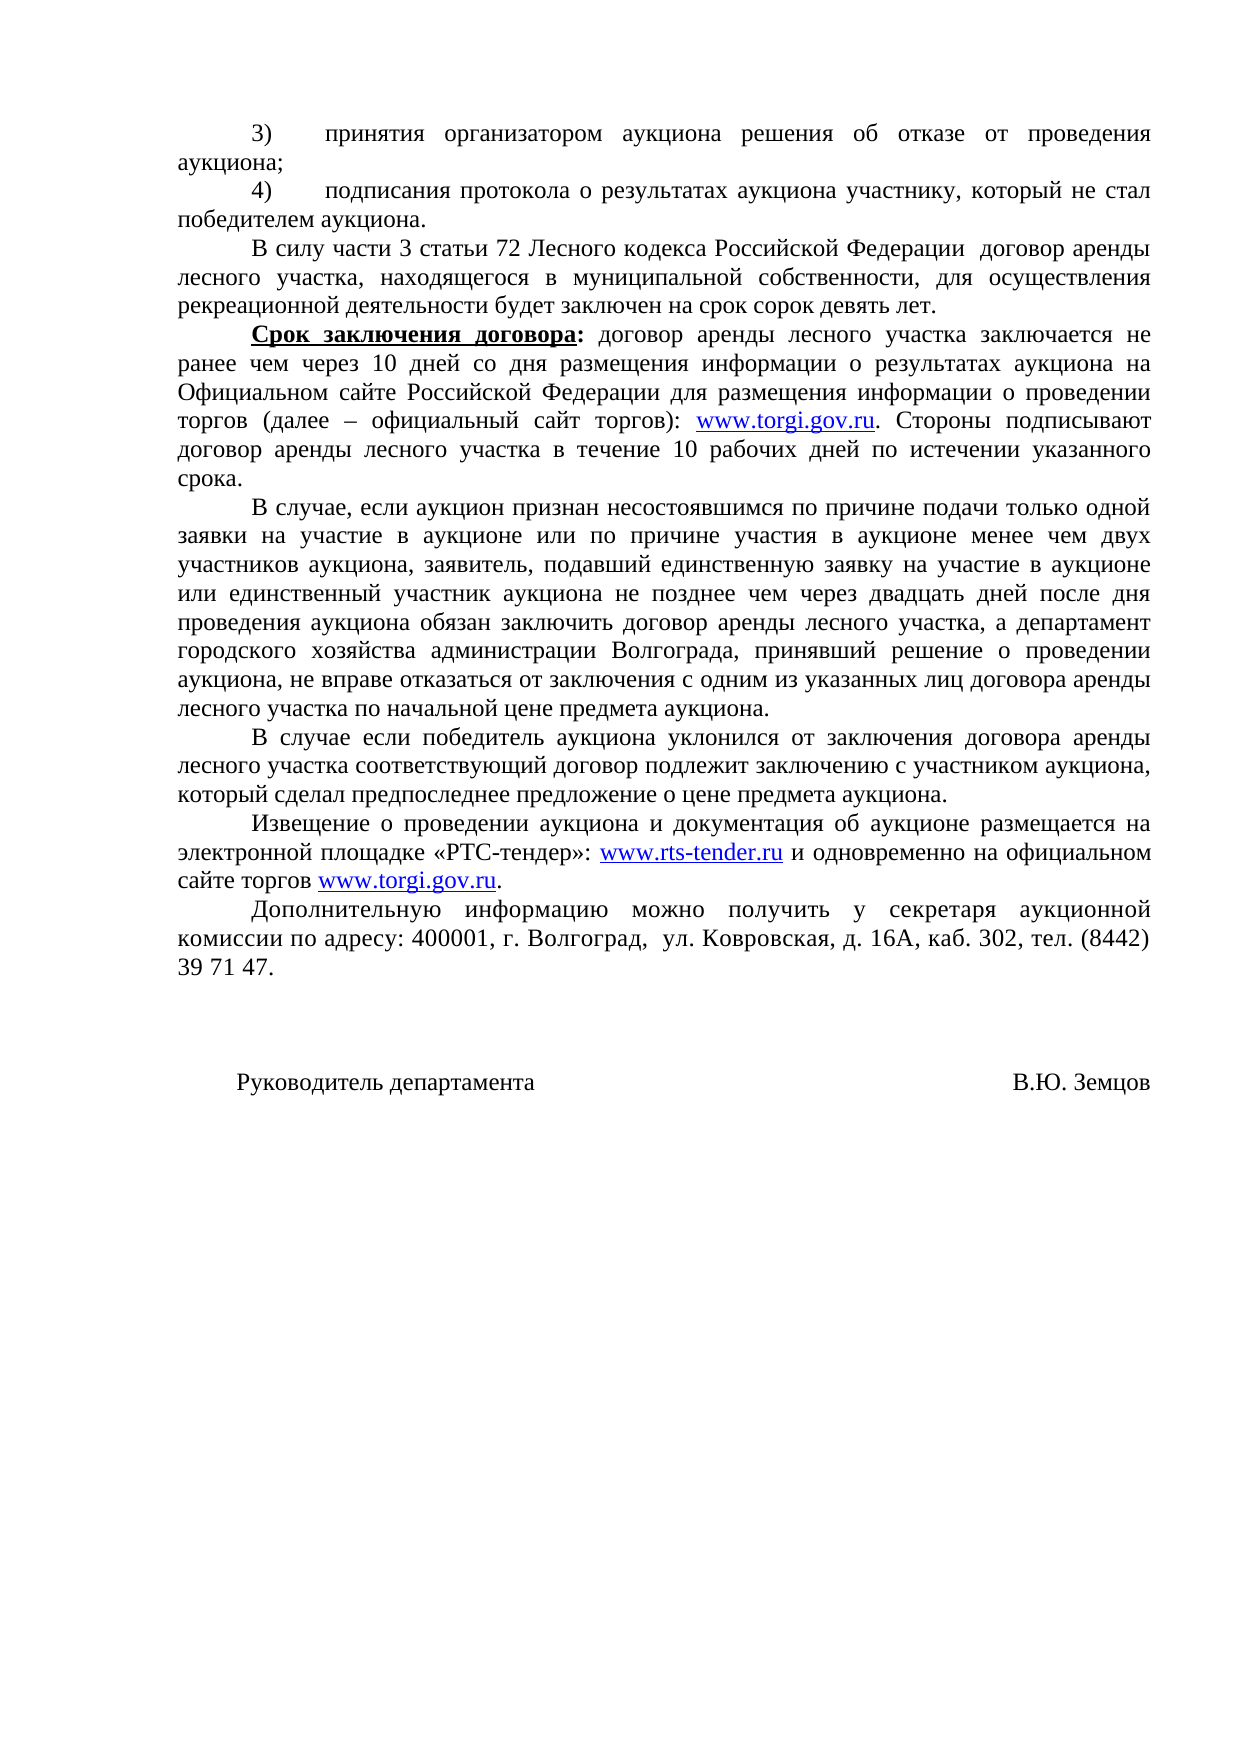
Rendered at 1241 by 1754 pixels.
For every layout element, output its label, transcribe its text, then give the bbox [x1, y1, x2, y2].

text В случае если победитель аукциона уклонился от заключения договора аренды лесного участка соответствующий договор подлежит заключению с участником аукциона, который сделал предпоследнее предложение о цене предмета аукциона. [177, 722, 1152, 808]
text Извещение о проведении аукциона и документация об аукционе размещается на электронной площадке «РТС-тендер»: www.rts-tender.ru и одновременно на официальном сайте торгов www.torgi.gov.ru. [177, 808, 1152, 894]
text В силу части 3 статьи 72 Лесного кодекса Российской Федерации договор аренды лесного участка, находящегося в муниципальной собственности, для осуществления рекреационной деятельности будет заключен на срок сорок девять лет. [177, 233, 1152, 319]
text Дополнительную информацию можно получить у секретаря аукционной комиссии по адресу: 400001, г. Волгоград, ул. Ковровская, д. 16А, каб. 302, тел. (8442) 39 71 47. [177, 894, 1152, 981]
text В случае, если аукцион признан несостоявшимся по причине подачи только одной заявки на участие в аукционе или по причине участия в аукционе менее чем двух участников аукциона, заявитель, подавший единственную заявку на участие в аукционе или единственный участник аукциона не позднее чем через двадцать дней после дня проведения аукциона обязан заключить договор аренды лесного участка, а департамент городского хозяйства администрации Волгограда, принявший решение о проведении аукциона, не вправе отказаться от заключения с одним из указанных лиц договора аренды лесного участка по начальной цене предмета аукциона. [177, 492, 1152, 722]
list подписания протокола о результатах аукциона участнику, который не стал победителем аукциона. [177, 176, 1152, 233]
text Руководитель департамента В.Ю. Земцов [177, 1067, 1152, 1096]
list принятия организатором аукциона решения об отказе от проведения аукциона; [177, 118, 1152, 176]
text Срок заключения договора: договор аренды лесного участка заключается не ранее чем через 10 дней со дня размещения информации о результатах аукциона на Официальном сайте Российской Федерации для размещения информации о проведении торгов (далее – официальный сайт торгов): www.torgi.gov.ru. Стороны подписывают договор аренды лесного участка в течение 10 рабочих дней по истечении указанного срока. [177, 319, 1152, 492]
